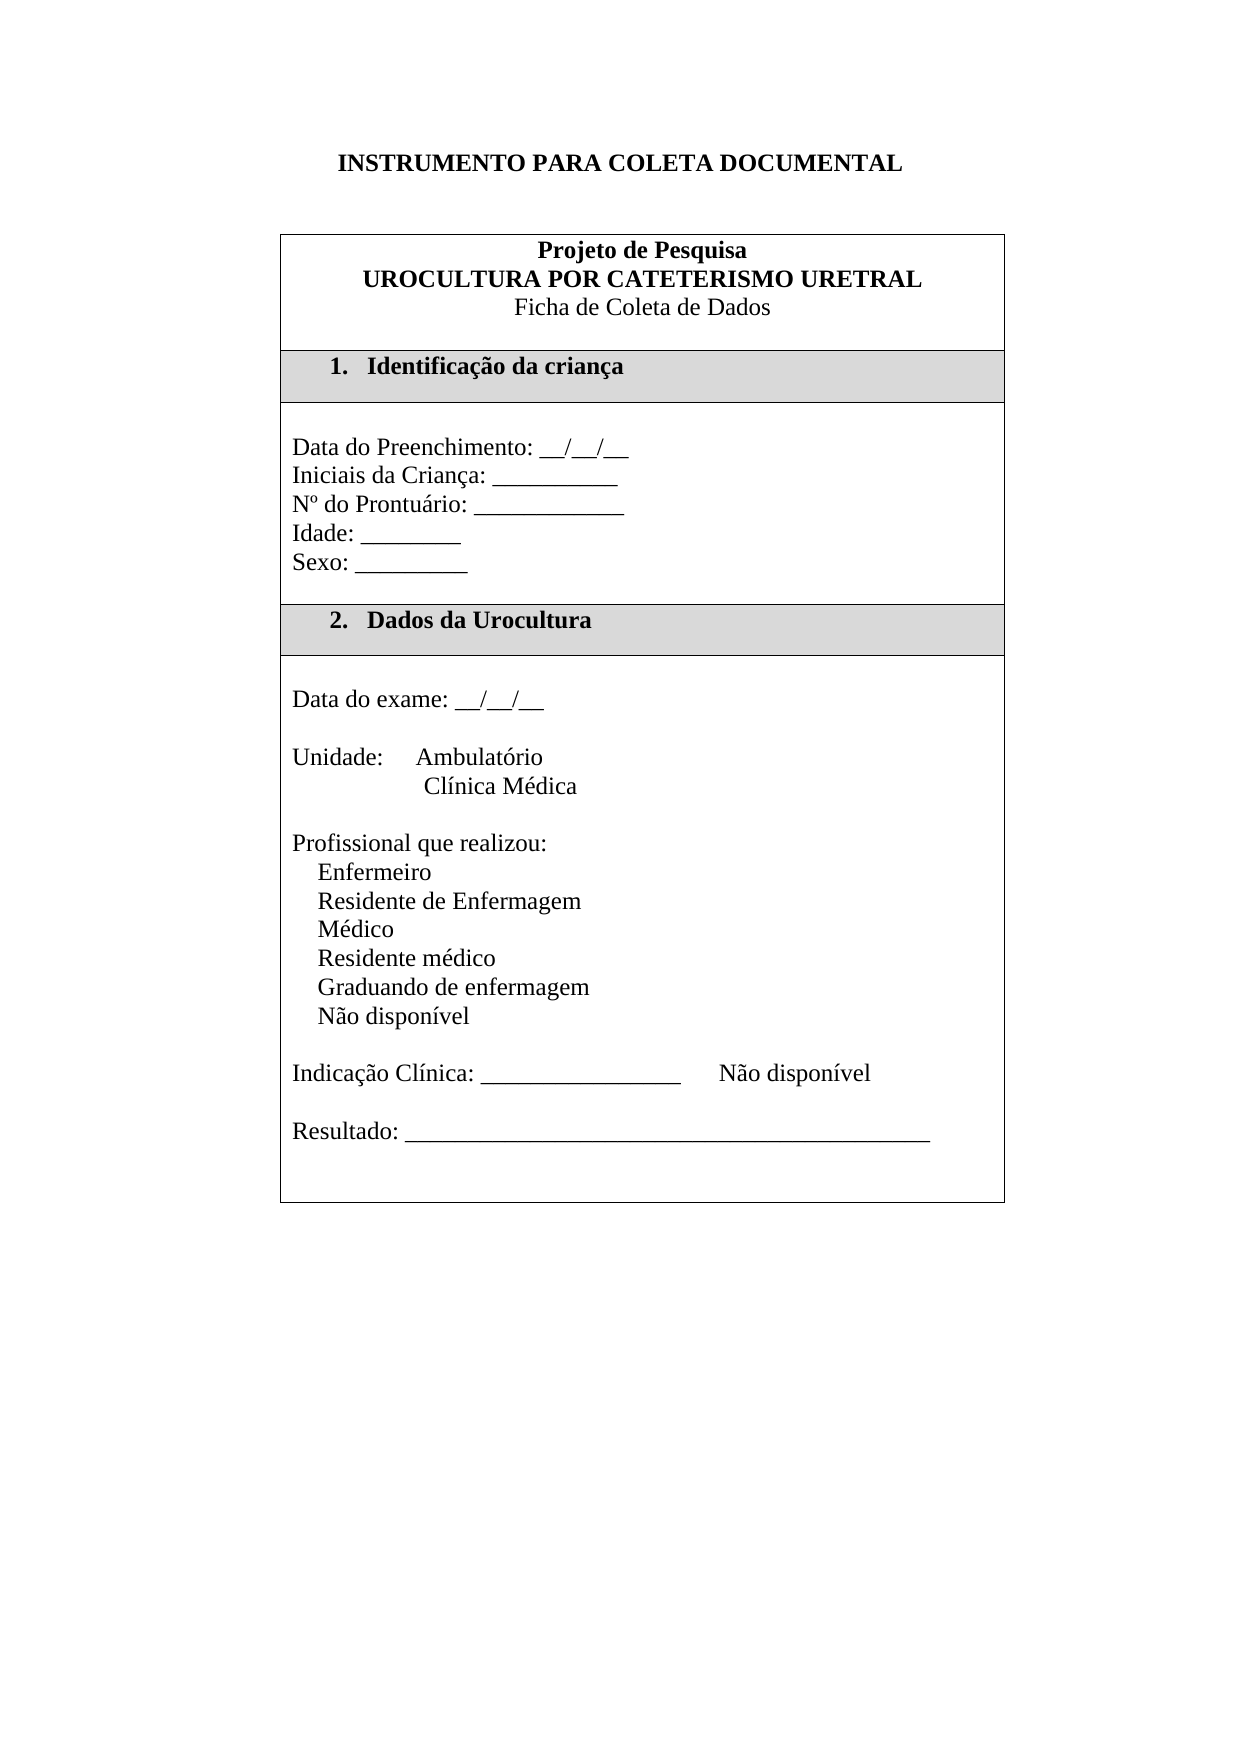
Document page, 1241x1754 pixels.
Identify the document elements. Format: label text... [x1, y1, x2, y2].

table_cell Dados da Urocultura [281, 605, 1004, 655]
table_cell [650, 403, 1004, 604]
text INSTRUMENTO PARA COLETA DOCUMENTAL [177, 148, 1063, 176]
table_header Projeto de Pesquisa Urocultura por cateterismo uretral Ficha de Coleta de Dados [281, 235, 1004, 350]
table_cell Data do exame: __/__/__ Unidade:  Ambulatório  Clínica Médica Profissional que realizou:  Enfermeiro  Residente de Enfermagem  Médico  Residente médico  Graduando de enfermagem  Não disponível Indicação Clínica: ________________  Não disponível Resultado: __________________________________________ [281, 656, 1004, 1202]
table_cell Identificação da criança [281, 351, 1004, 402]
table_cell Data do Preenchimento: __/__/__ Iniciais da Criança: __________ Nº do Prontuário: ____________ Idade: ________ Sexo: _________ [281, 403, 649, 604]
